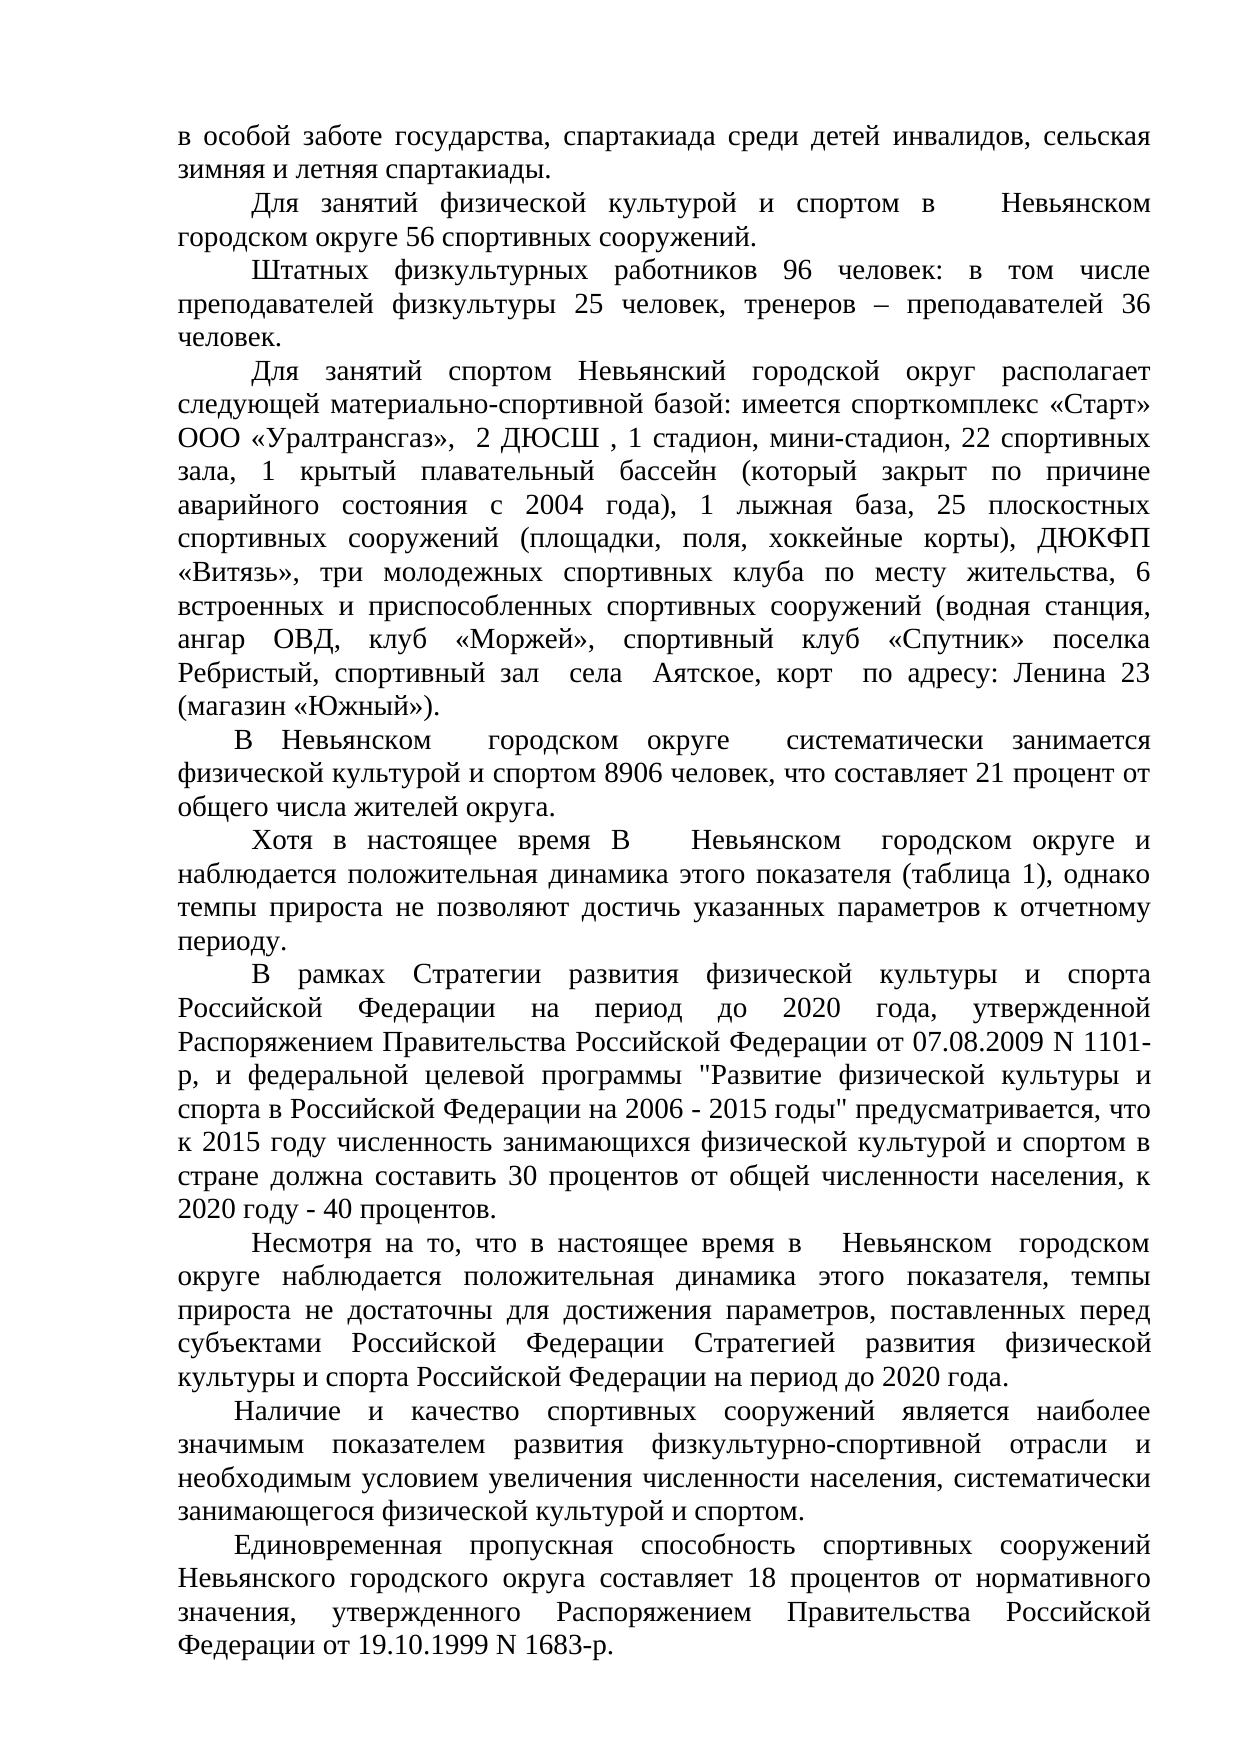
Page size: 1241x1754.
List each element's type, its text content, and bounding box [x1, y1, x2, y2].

text Хотя в настоящее время В Невьянском городском округе и наблюдается положительная динамика этого показателя (таблица 1), однако темпы прироста не позволяют достичь указанных параметров к отчетному периоду. [177, 822, 1152, 957]
text Наличие и качество спортивных сооружений является наиболее значимым показателем развития физкультурно-спортивной отрасли и необходимым условием увеличения численности населения, систематически занимающегося физической культурой и спортом. [177, 1393, 1152, 1527]
text Единовременная пропускная способность спортивных сооружений Невьянского городского округа составляет 18 процентов от нормативного значения, утвержденного Распоряжением Правительства Российской Федерации от 19.10.1999 N 1683-р. [177, 1527, 1152, 1661]
text Для занятий физической культурой и спортом в Невьянском городском округе 56 спортивных сооружений. [177, 185, 1152, 252]
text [177, 118, 1152, 185]
text В Невьянском городском округе систематически занимается физической культурой и спортом 8906 человек, что составляет 21 процент от общего числа жителей округа. [177, 722, 1152, 822]
text Несмотря на то, что в настоящее время в Невьянском городском округе наблюдается положительная динамика этого показателя, темпы прироста не достаточны для достижения параметров, поставленных перед субъектами Российской Федерации Стратегией развития физической культуры и спорта Российской Федерации на период до 2020 года. [177, 1225, 1152, 1393]
text Штатных физкультурных работников 96 человек: в том числе преподавателей физкультуры 25 человек, тренеров – преподавателей 36 человек. [177, 252, 1152, 353]
text Для занятий спортом Невьянский городской округ располагает следующей материально-спортивной базой: имеется спорткомплекс «Старт» ООО «Уралтрансгаз», 2 ДЮСШ , 1 стадион, мини-стадион, 22 спортивных зала, 1 крытый плавательный бассейн (который закрыт по причине аварийного состояния с 2004 года), 1 лыжная база, 25 плоскостных спортивных сооружений (площадки, поля, хоккейные корты), ДЮКФП «Витязь», три молодежных спортивных клуба по месту жительства, 6 встроенных и приспособленных спортивных сооружений (водная станция, ангар ОВД, клуб «Моржей», спортивный клуб «Спутник» поселка Ребристый, спортивный зал села Аятское, корт по адресу: Ленина 23 (магазин «Южный»). [177, 353, 1152, 722]
text В рамках Стратегии развития физической культуры и спорта Российской Федерации на период до 2020 года, утвержденной Распоряжением Правительства Российской Федерации от 07.08.2009 N 1101-р, и федеральной целевой программы "Развитие физической культуры и спорта в Российской Федерации на 2006 - 2015 годы" предусматривается, что к 2015 году численность занимающихся физической культурой и спортом в стране должна составить 30 процентов от общей численности населения, к 2020 году - 40 процентов. [177, 957, 1152, 1225]
